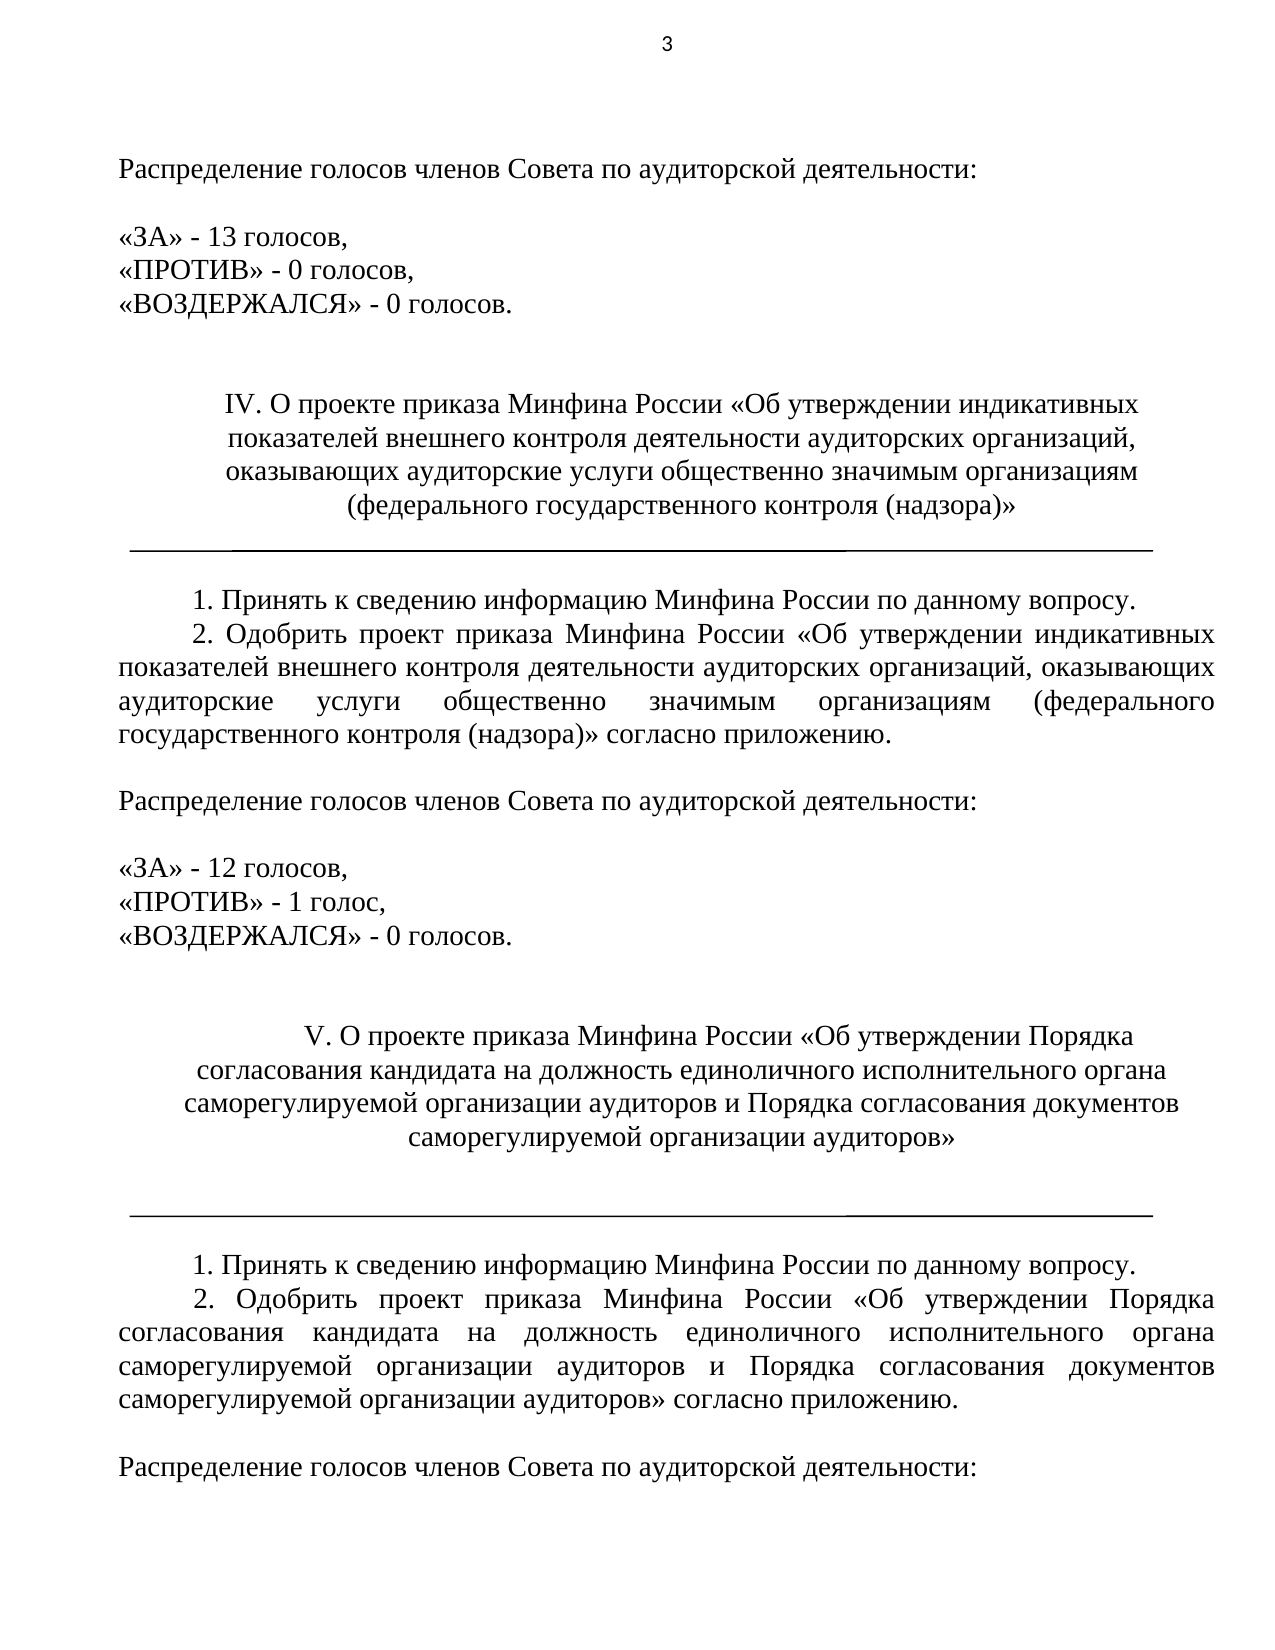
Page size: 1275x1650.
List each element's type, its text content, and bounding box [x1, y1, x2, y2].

list IV. О проекте приказа Минфина России «Об утверждении индикативных показателей внешнего контроля деятельности аудиторских организаций, оказывающих аудиторские услуги общественно значимым организациям (федерального государственного контроля (надзора)» [162, 386, 1201, 521]
text Распределение голосов членов Совета по аудиторской деятельности: [118, 152, 1216, 185]
text Распределение голосов членов Совета по аудиторской деятельности: [118, 1449, 1216, 1482]
text «ЗА» - 13 голосов, [118, 219, 1216, 252]
text 1. Принять к сведению информацию Минфина России по данному вопросу. [118, 582, 1216, 616]
text Распределение голосов членов Совета по аудиторской деятельности: [118, 783, 1216, 817]
text «ЗА» - 12 голосов, [118, 851, 1216, 884]
text 2. Одобрить проект приказа Минфина России «Об утверждении Порядка согласования кандидата на должность единоличного исполнительного органа саморегулируемой организации аудиторов и Порядка согласования документов саморегулируемой организации аудиторов» согласно приложению. [118, 1281, 1216, 1415]
text 1. Принять к сведению информацию Минфина России по данному вопросу. [118, 1247, 1216, 1281]
text «ПРОТИВ» - 1 голос, [118, 884, 1216, 918]
text 2. Одобрить проект приказа Минфина России «Об утверждении индикативных показателей внешнего контроля деятельности аудиторских организаций, оказывающих аудиторские услуги общественно значимым организациям (федерального государственного контроля (надзора)» согласно приложению. [118, 616, 1216, 750]
text «ВОЗДЕРЖАЛСЯ» - 0 голосов. [118, 286, 1216, 319]
text «ВОЗДЕРЖАЛСЯ» - 0 голосов. [118, 918, 1216, 951]
list V. О проекте приказа Минфина России «Об утверждении Порядка согласования кандидата на должность единоличного исполнительного органа саморегулируемой организации аудиторов и Порядка согласования документов саморегулируемой организации аудиторов» [162, 1018, 1201, 1152]
text «ПРОТИВ» - 0 голосов, [118, 252, 1216, 286]
